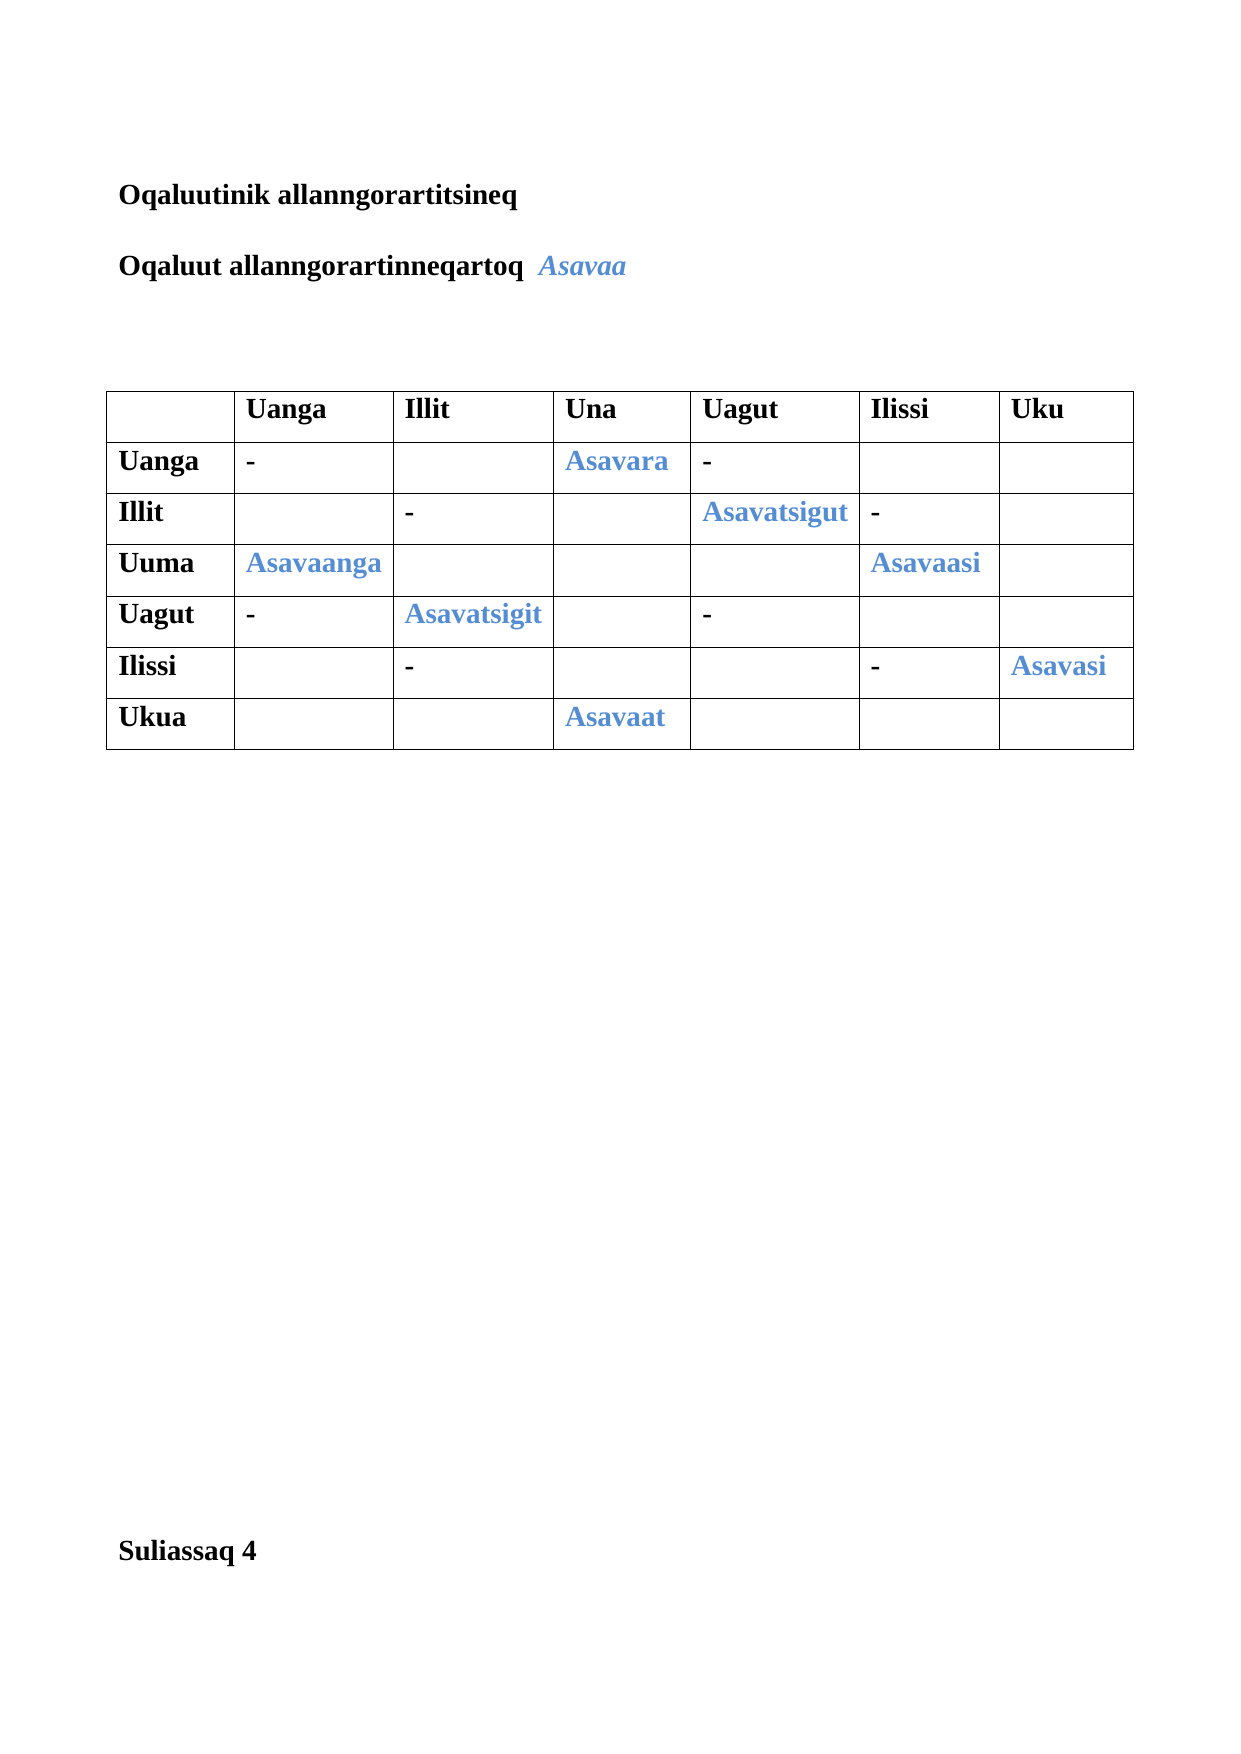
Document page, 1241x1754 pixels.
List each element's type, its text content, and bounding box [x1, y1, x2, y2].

table_cell [554, 597, 690, 647]
table_cell Asavaasi [860, 545, 999, 596]
table_header Uku [1000, 392, 1133, 442]
table_cell Asavatsigit [394, 597, 553, 647]
table_cell Ukua [107, 699, 234, 749]
table_cell [1000, 494, 1133, 544]
table_cell Ilissi [107, 648, 234, 698]
text Suliassaq 4 [118, 1533, 1122, 1567]
table_cell [691, 699, 859, 749]
table_header Uagut [691, 392, 859, 442]
text Oqaluut allanngorartinneqartoq Asavaa [118, 248, 1122, 282]
table_cell [394, 699, 553, 749]
table_cell - [860, 648, 999, 698]
table_cell [394, 443, 553, 493]
table_header Ilissi [860, 392, 999, 442]
table_cell - [860, 494, 999, 544]
table_cell [554, 648, 690, 698]
table_cell [1000, 597, 1133, 647]
table_cell - [394, 494, 553, 544]
text Oqaluutinik allanngorartitsineq [118, 177, 1122, 211]
table_cell [860, 443, 999, 493]
table_cell [1000, 699, 1133, 749]
table_cell [1000, 443, 1133, 493]
table_cell Asavara [554, 443, 690, 493]
table_cell Uanga [107, 443, 234, 493]
table_cell - [235, 597, 393, 647]
table_cell [235, 648, 393, 698]
table_cell - [235, 443, 393, 493]
table_cell - [691, 443, 859, 493]
table_cell Asavatsigut [691, 494, 859, 544]
table_cell Asavaanga [235, 545, 393, 596]
table_cell Uuma [107, 545, 234, 596]
table_cell [860, 597, 999, 647]
table_cell Uagut [107, 597, 234, 647]
table_header [107, 392, 234, 442]
table_cell [860, 699, 999, 749]
table_cell [1000, 545, 1133, 596]
table_header Una [554, 392, 690, 442]
table_cell [554, 494, 690, 544]
table_cell [554, 545, 690, 596]
table_cell [394, 545, 553, 596]
table_cell - [394, 648, 553, 698]
table_cell Asavaat [554, 699, 690, 749]
table_header Uanga [235, 392, 393, 442]
table_cell Asavasi [1000, 648, 1133, 698]
table_cell [235, 494, 393, 544]
table_header Illit [394, 392, 553, 442]
table_cell [691, 648, 859, 698]
table_cell Illit [107, 494, 234, 544]
table_cell [691, 545, 859, 596]
table_cell [235, 699, 393, 749]
table_cell - [691, 597, 859, 647]
